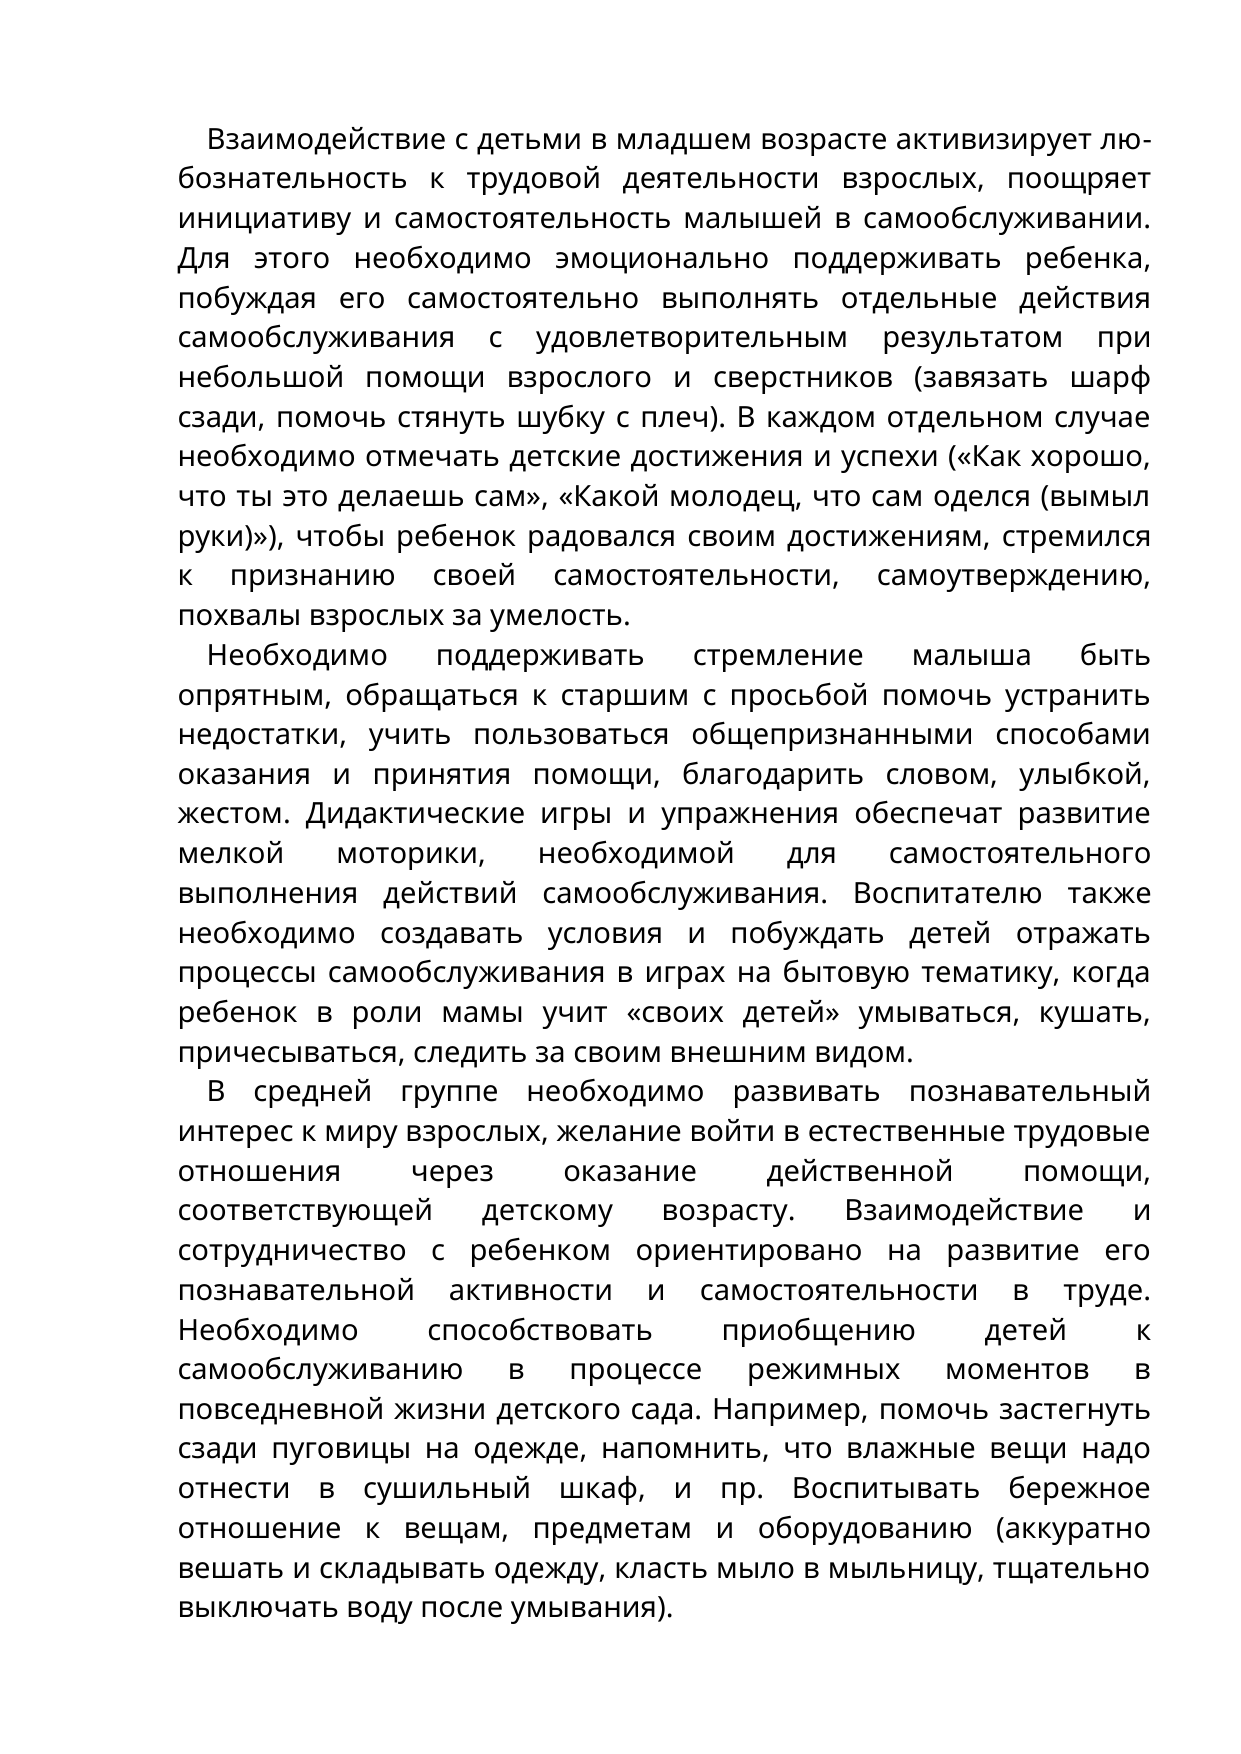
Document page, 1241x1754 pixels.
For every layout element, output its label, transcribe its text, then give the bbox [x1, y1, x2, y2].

text Взаимодействие с детьми в младшем возрасте активизирует любознательность к трудовой деятельности взрослых, поощряет инициативу и самостоятельность малышей в самообслуживании. Для этого необходимо эмоционально поддерживать ребенка, побуждая его самостоятельно выполнять отдельные действия самообслуживания с удовлетворительным результатом при небольшой помощи взрослого и сверстников (завязать шарф сзади, помочь стянуть шубку с плеч). В каждом отдельном случае необходимо отмечать детские достижения и успехи («Как хорошо, что ты это делаешь сам», «Какой молодец, что сам оделся (вымыл руки)»), чтобы ребенок радовался своим достижениям, стремился к признанию своей самостоятельности, самоутверждению, похвалы взрослых за умелость. [177, 118, 1152, 634]
text Необходимо поддерживать стремление малыша быть опрятным, обращаться к старшим с просьбой помочь устранить недостатки, учить пользоваться общепризнанными способами оказания и принятия помощи, благодарить словом, улыбкой, жестом. Дидактические игры и упражнения обеспечат развитие мелкой моторики, необходимой для самостоятельного выполнения действий самообслуживания. Воспитателю также необходимо создавать условия и побуждать детей отражать процессы самообслуживания в играх на бытовую тематику, когда ребенок в роли мамы учит «своих детей» умываться, кушать, причесываться, следить за своим внешним видом. [177, 634, 1152, 1071]
text В средней группе необходимо развивать познавательный интерес к миру взрослых, желание войти в естественные трудовые отношения через оказание действенной помощи, соответствующей детскому возрасту. Взаимодействие и сотрудничество с ребенком ориентировано на развитие его познавательной активности и самостоятельности в труде. Необходимо способствовать приобщению детей к самообслуживанию в процессе режимных моментов в повседневной жизни детского сада. Например, помочь застегнуть сзади пуговицы на одежде, напомнить, что влажные вещи надо отнести в сушильный шкаф, и пр. Воспитывать бережное отношение к вещам, предметам и оборудованию (аккуратно вешать и складывать одежду, класть мыло в мыльницу, тщательно выключать воду после умывания). [177, 1071, 1152, 1626]
